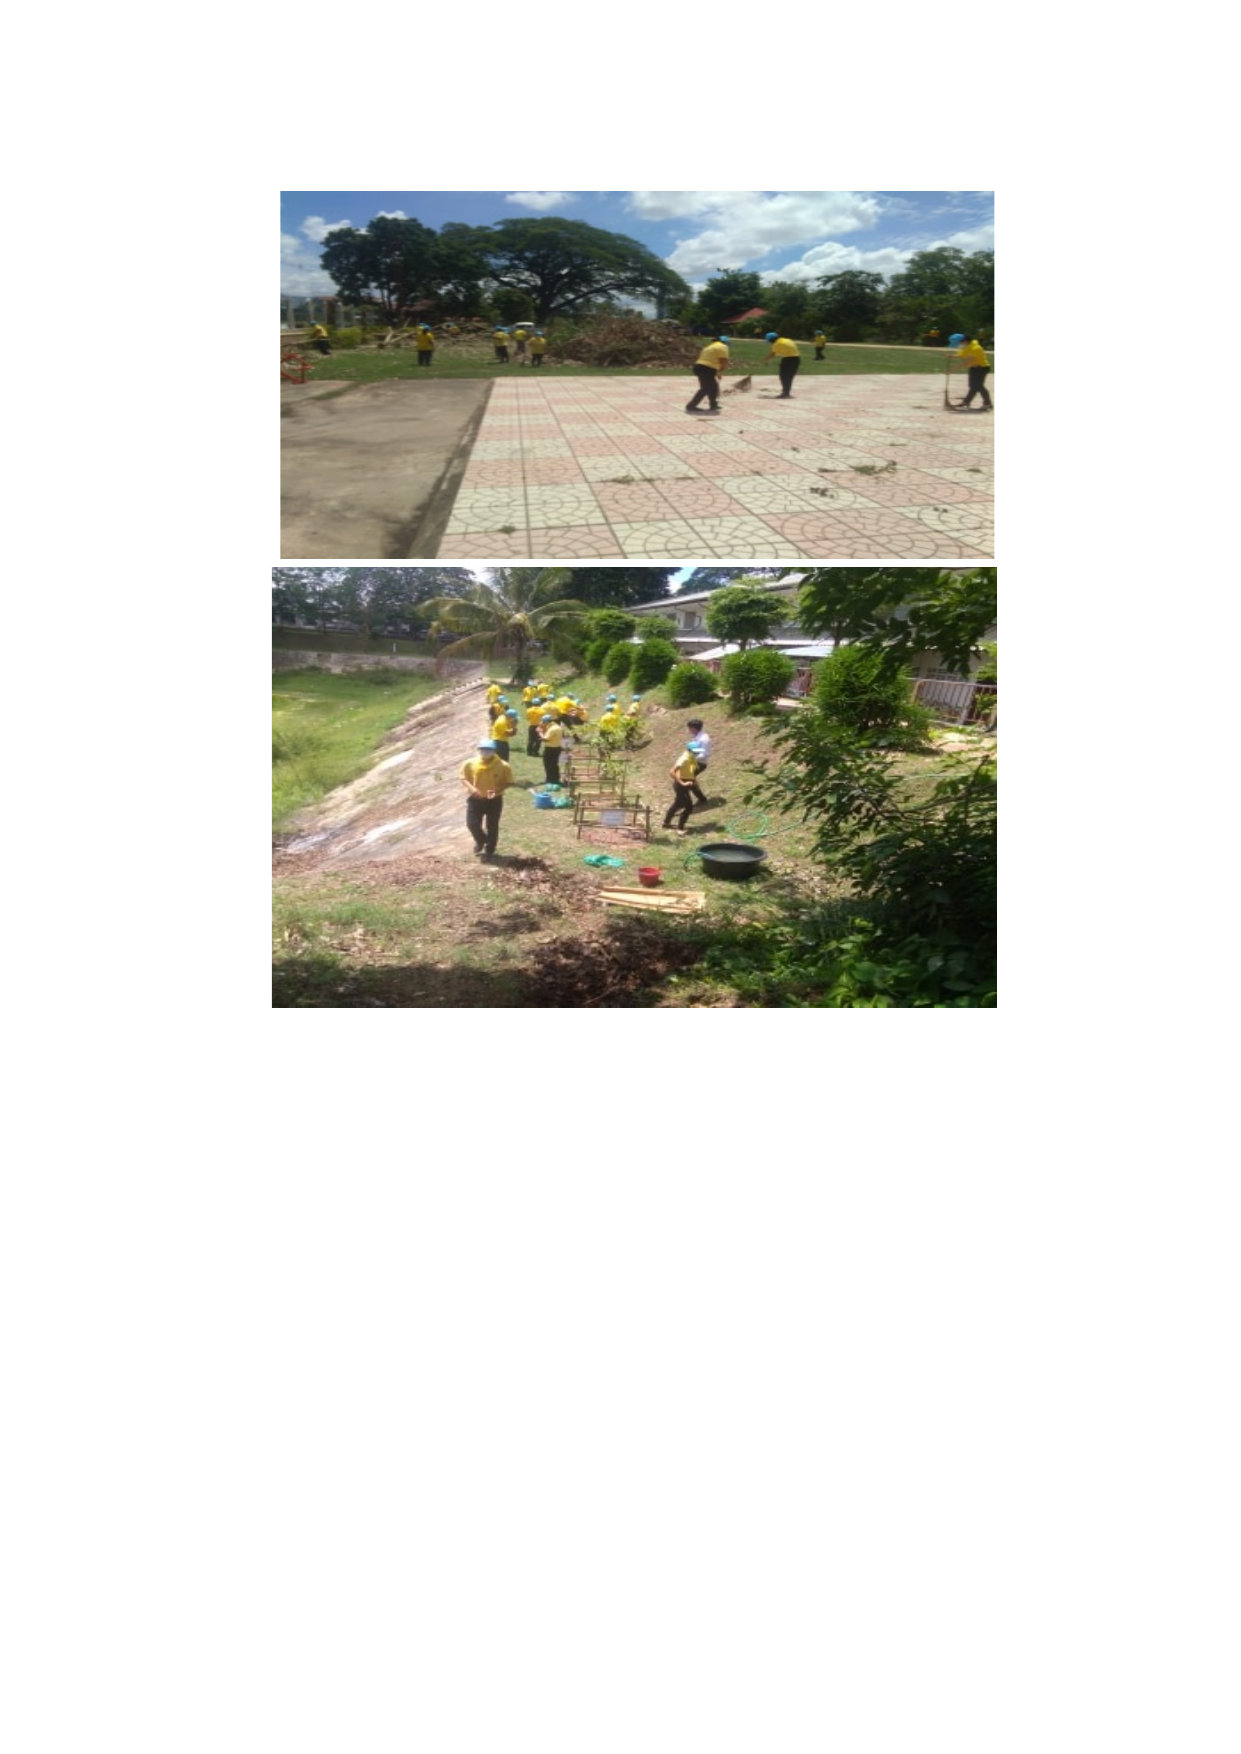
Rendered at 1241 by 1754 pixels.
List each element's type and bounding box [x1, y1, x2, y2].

picture [271, 567, 997, 1008]
picture [280, 191, 995, 559]
